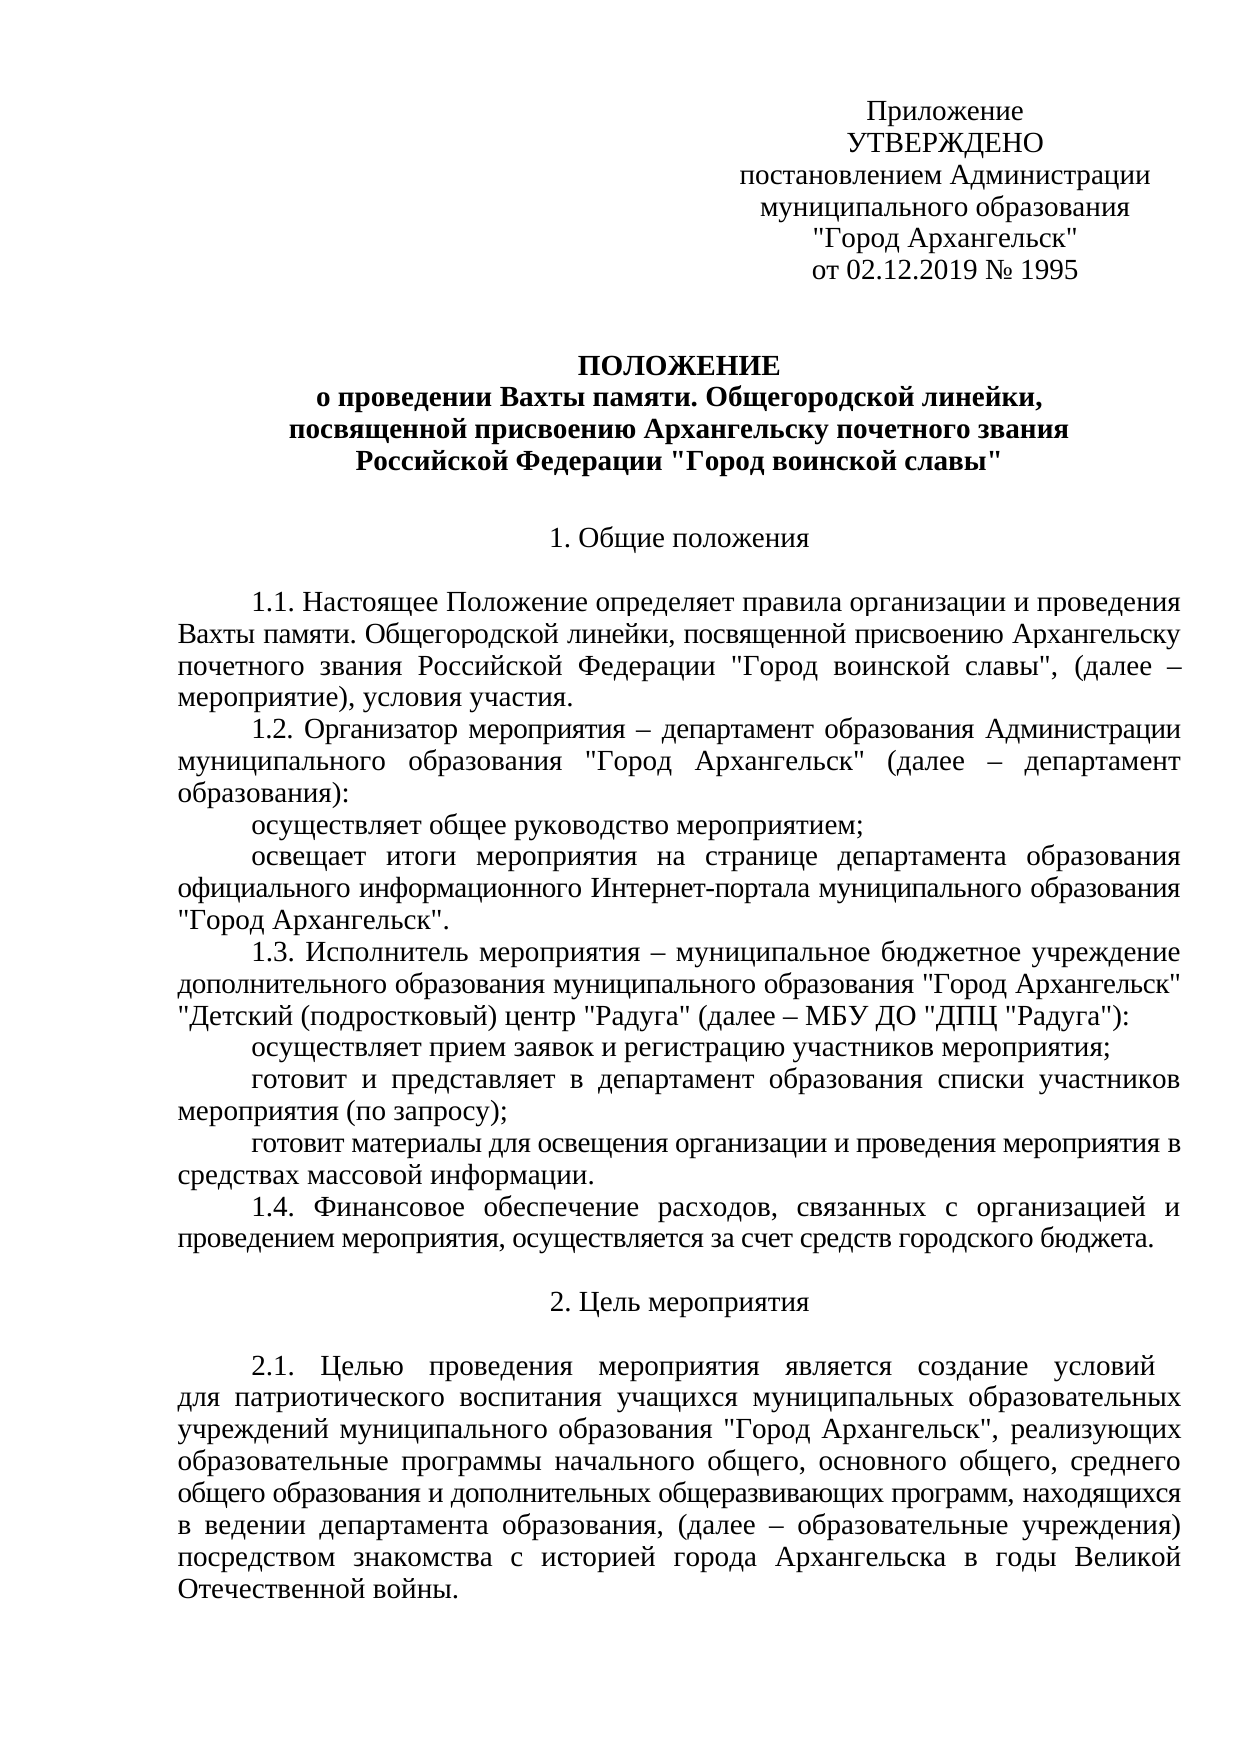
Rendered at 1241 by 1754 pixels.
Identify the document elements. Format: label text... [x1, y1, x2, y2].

text от 02.12.2019 № 1995 [709, 254, 1181, 286]
text Приложение [709, 95, 1181, 127]
text посвященной присвоению Архангельску почетного звания [177, 413, 1181, 445]
text осуществляет прием заявок и регистрацию участников мероприятия; [177, 1031, 1181, 1063]
text 1. Общие положения [177, 522, 1181, 554]
text готовит и представляет в департамент образования списки участников мероприятия (по запросу); [177, 1063, 1181, 1127]
text 2.1. Целью проведения мероприятия является создание условий для патриотического воспитания учащихся муниципальных образовательных учреждений муниципального образования "Город Архангельск", реализующих образовательные программы начального общего, основного общего, среднего общего образования и дополнительных общеразвивающих программ, находящихся в ведении департамента образования, (далее – образовательные учреждения) посредством знакомства с историей города Архангельска в годы Великой Отечественной войны. [177, 1349, 1182, 1604]
text 1.1. Настоящее Положение определяет правила организации и проведения Вахты памяти. Общегородской линейки, посвященной присвоению Архангельску почетного звания Российской Федерации "Город воинской славы", (далее – мероприятие), условия участия. [177, 586, 1182, 713]
text освещает итоги мероприятия на странице департамента образования официального информационного Интернет-портала муниципального образования "Город Архангельск". [177, 840, 1181, 936]
text постановлением Администрации [709, 159, 1181, 191]
text Российской Федерации "Город воинской славы" [177, 445, 1181, 477]
subtitle ПОЛОЖЕНИЕ [177, 349, 1181, 381]
text о проведении Вахты памяти. Общегородской линейки, [177, 381, 1181, 413]
text "Город Архангельск" [709, 222, 1181, 254]
text 1.3. Исполнитель мероприятия – муниципальное бюджетное учреждение дополнительного образования муниципального образования "Город Архангельск" "Детский (подростковый) центр "Радуга" (далее – МБУ ДО "ДПЦ "Радуга"): [177, 936, 1182, 1031]
text УТВЕРЖДЕНО [709, 127, 1181, 159]
text 1.4. Финансовое обеспечение расходов, связанных с организацией и проведением мероприятия, осуществляется за счет средств городского бюджета. [177, 1191, 1181, 1254]
text 1.2. Организатор мероприятия – департамент образования Администрации муниципального образования "Город Архангельск" (далее – департамент образования): [177, 713, 1182, 809]
text 2. Цель мероприятия [177, 1286, 1182, 1318]
text муниципального образования [709, 191, 1181, 222]
text готовит материалы для освещения организации и проведения мероприятия в средствах массовой информации. [177, 1127, 1181, 1191]
text осуществляет общее руководство мероприятием; [177, 809, 1181, 840]
